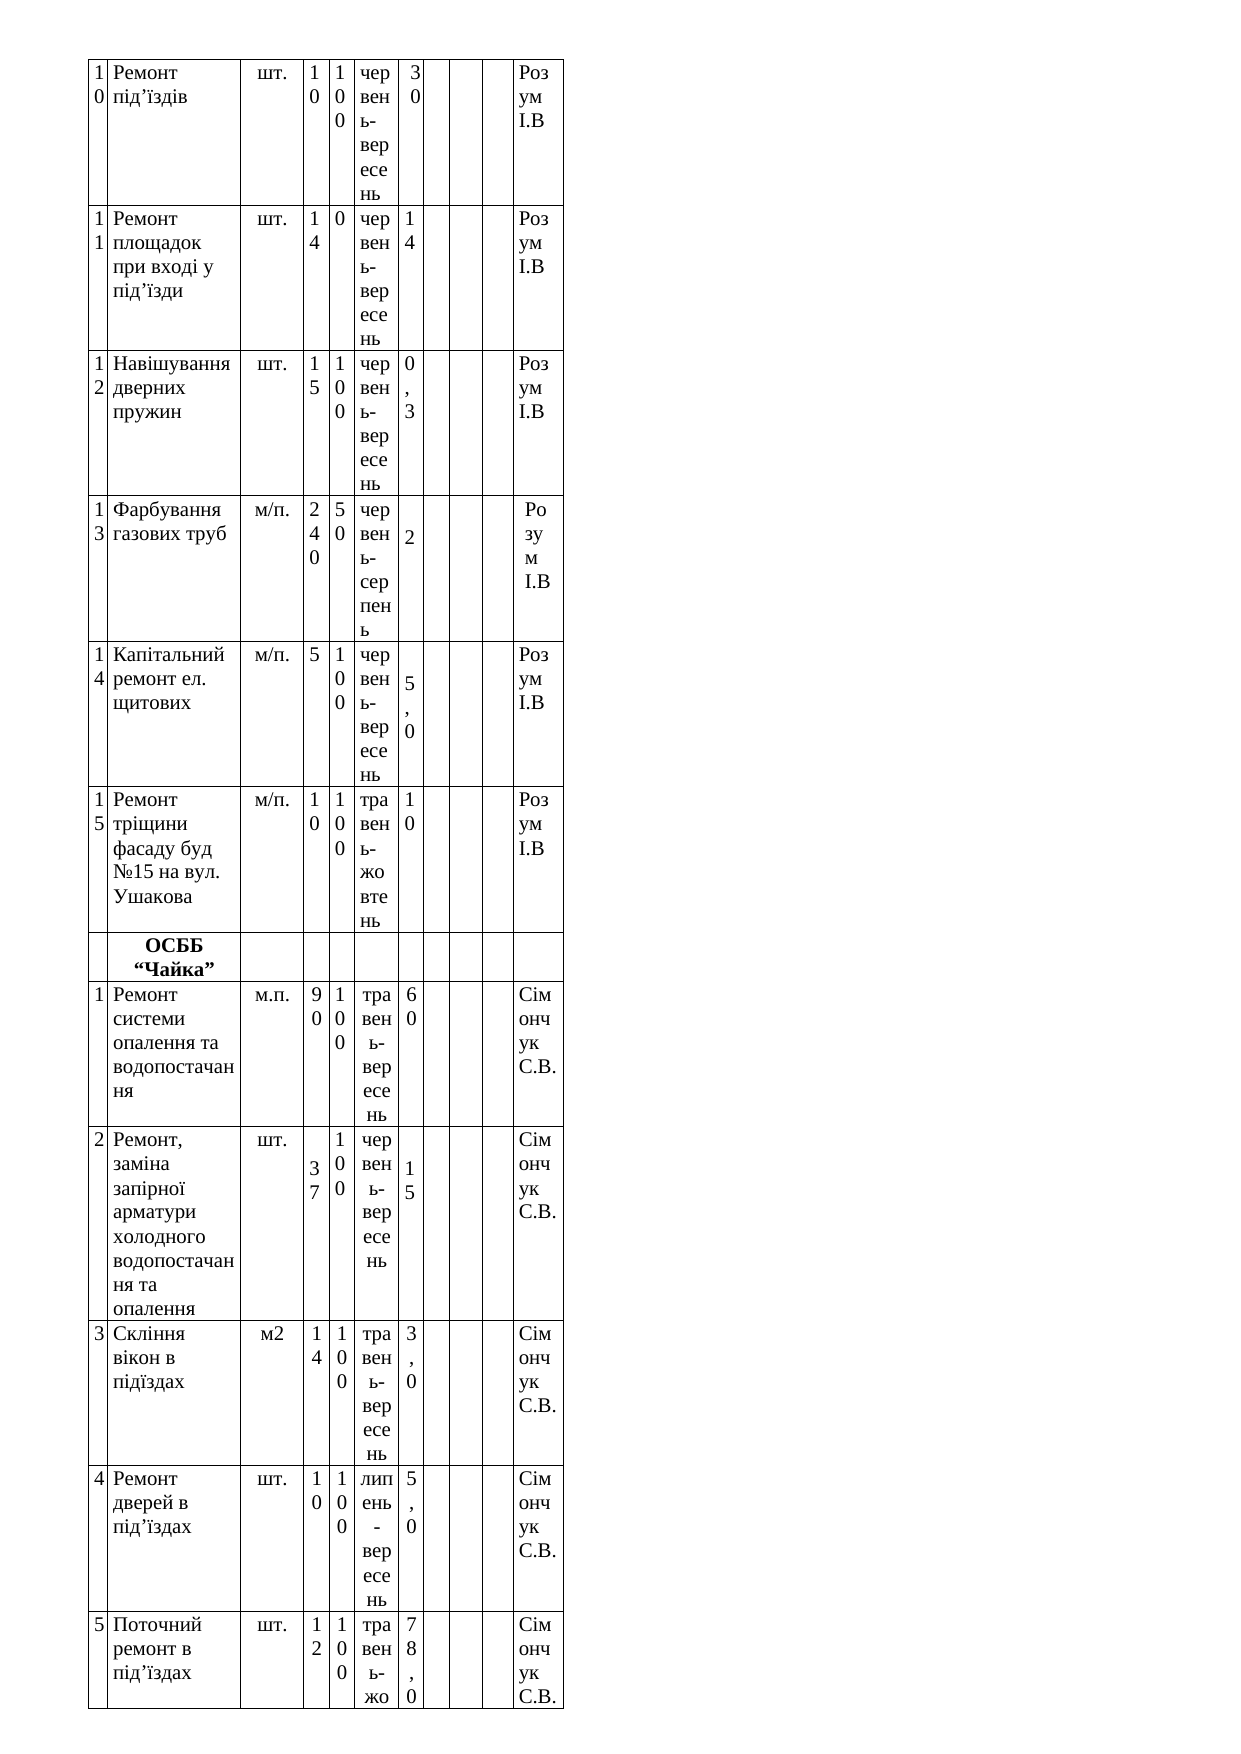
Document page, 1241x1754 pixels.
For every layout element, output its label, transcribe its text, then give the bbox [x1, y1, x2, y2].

table_cell 90 [304, 982, 329, 1126]
table_cell ОСББ “Чайка” [108, 933, 240, 981]
table_cell травень-вересень [355, 982, 398, 1126]
table_cell [450, 1612, 482, 1708]
table_cell 12 [304, 1612, 329, 1708]
table_cell 13 [89, 496, 107, 641]
table_cell 100 [330, 1127, 354, 1320]
table_cell 15 [89, 787, 107, 932]
table_cell 78,0 [399, 1612, 423, 1708]
table_cell 100 [330, 642, 354, 786]
table_cell [483, 982, 513, 1126]
table_cell 2 [399, 496, 423, 641]
table_cell 5,0 [399, 642, 423, 786]
table_cell [450, 496, 482, 641]
table_cell [483, 496, 513, 641]
table_cell червень-вересень [355, 60, 398, 204]
table_cell [450, 351, 482, 495]
table_cell [483, 60, 513, 204]
table_cell Сімончук С.В. [514, 1466, 563, 1611]
table_cell червень-вересень [355, 642, 398, 786]
table_cell 5,0 [399, 1466, 423, 1611]
table_cell [424, 933, 449, 981]
table_cell Сімончук С.В. [514, 982, 563, 1126]
table_cell [424, 787, 449, 932]
table_cell 100 [330, 982, 354, 1126]
table_cell 0,3 [399, 351, 423, 495]
table_cell [424, 1466, 449, 1611]
table_cell 240 [304, 496, 329, 641]
table_cell 2 [89, 1127, 107, 1320]
table_cell [89, 933, 107, 981]
table_cell липень-вересень [355, 1466, 398, 1611]
table_cell [424, 496, 449, 641]
table_cell Ремонт тріщини фасаду буд №15 на вул. Ушакова [108, 787, 240, 932]
table_cell Сімончук С.В. [514, 1127, 563, 1320]
table_cell 14 [89, 642, 107, 786]
table_cell Сімончук С.В. [514, 1321, 563, 1465]
table_cell [424, 1127, 449, 1320]
table_cell шт. [241, 60, 303, 204]
table_cell червень-серпень [355, 496, 398, 641]
table_cell [450, 60, 482, 204]
table_cell м2 [241, 1321, 303, 1465]
table_cell [424, 982, 449, 1126]
table_cell 10 [304, 787, 329, 932]
table_cell [483, 1466, 513, 1611]
table_cell Навішування дверних пружин [108, 351, 240, 495]
table_cell Розум І.В [514, 642, 563, 786]
table_cell 10 [304, 1466, 329, 1611]
table_cell [450, 982, 482, 1126]
table_cell [483, 787, 513, 932]
table_cell [483, 1612, 513, 1708]
table_cell [450, 1127, 482, 1320]
table_cell шт. [241, 351, 303, 495]
table_cell [424, 642, 449, 786]
table_cell 3,0 [399, 1321, 423, 1465]
table_cell червень-вересень [355, 206, 398, 350]
table_cell [424, 1612, 449, 1708]
table_cell 100 [330, 1466, 354, 1611]
table_cell 100 [330, 787, 354, 932]
table_cell [483, 206, 513, 350]
table_cell м/п. [241, 787, 303, 932]
table_cell 37 [304, 1127, 329, 1320]
table_cell [424, 351, 449, 495]
table_cell 14 [304, 206, 329, 350]
table_cell [483, 1321, 513, 1465]
table_cell шт. [241, 206, 303, 350]
table_cell м/п. [241, 642, 303, 786]
table_cell травень-вересень [355, 1321, 398, 1465]
table_cell [483, 1127, 513, 1320]
table_cell Розум І.В [514, 206, 563, 350]
table_cell 10 [304, 60, 329, 204]
table_cell 10 [89, 60, 107, 204]
table_cell Капітальний ремонт ел. щитових [108, 642, 240, 786]
table_cell [450, 1321, 482, 1465]
table_cell [355, 933, 398, 981]
table_cell [483, 351, 513, 495]
table_cell 5 [89, 1612, 107, 1708]
table_cell [241, 933, 303, 981]
table_cell 100 [330, 1612, 354, 1708]
table_cell Ремонт під’їздів [108, 60, 240, 204]
table_cell [450, 642, 482, 786]
table_cell [330, 933, 354, 981]
table_cell [483, 642, 513, 786]
table_cell 30 [399, 60, 423, 204]
table_cell травень- жовтень [355, 787, 398, 932]
table_cell [399, 933, 423, 981]
table_cell м/п. [241, 496, 303, 641]
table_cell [108, 1612, 240, 1708]
table_cell 14 [304, 1321, 329, 1465]
table_cell [450, 933, 482, 981]
table_cell червень-вересень [355, 1127, 398, 1320]
table_cell шт. [241, 1127, 303, 1320]
table_cell 5 [304, 642, 329, 786]
table_cell Розум І.В [514, 496, 563, 641]
table_cell травень-жовтень [355, 1612, 398, 1708]
table_cell Ремонт дверей в під’їздах [108, 1466, 240, 1611]
table_cell [424, 206, 449, 350]
table_cell 100 [330, 60, 354, 204]
table_cell Ремонт, заміна запірної арматури холодного водопостачання та опалення [108, 1127, 240, 1320]
table_cell Розум І.В [514, 60, 563, 204]
table_cell Скління вікон в підїздах [108, 1321, 240, 1465]
table_cell Ремонт системи опалення та водопостачання [108, 982, 240, 1126]
table_cell [424, 1321, 449, 1465]
table_cell 15 [304, 351, 329, 495]
table_cell [450, 787, 482, 932]
table_cell 100 [330, 351, 354, 495]
table_cell Фарбування газових труб [108, 496, 240, 641]
table_cell [514, 933, 563, 981]
table_cell 60 [399, 982, 423, 1126]
table_cell 12 [89, 351, 107, 495]
table_cell 50 [330, 496, 354, 641]
table_cell 1 [89, 982, 107, 1126]
table_cell 100 [330, 1321, 354, 1465]
table_cell [450, 1466, 482, 1611]
table_cell шт. [241, 1466, 303, 1611]
table_cell червень-вересень [355, 351, 398, 495]
table_cell 10 [399, 787, 423, 932]
table_cell Розум І.В [514, 351, 563, 495]
table_cell 15 [399, 1127, 423, 1320]
table_cell 14 [399, 206, 423, 350]
table_cell Ремонт площадок при вході у під’їзди [108, 206, 240, 350]
table_cell [483, 933, 513, 981]
table_cell [424, 60, 449, 204]
table_cell [450, 206, 482, 350]
table_cell 0 [330, 206, 354, 350]
table_cell 4 [89, 1466, 107, 1611]
table_cell Розум І.В [514, 787, 563, 932]
table_cell шт. [241, 1612, 303, 1708]
table_cell [304, 933, 329, 981]
table_cell 11 [89, 206, 107, 350]
table_cell 3 [89, 1321, 107, 1465]
table_cell м.п. [241, 982, 303, 1126]
table_cell Сімончук С.В. [514, 1612, 563, 1708]
